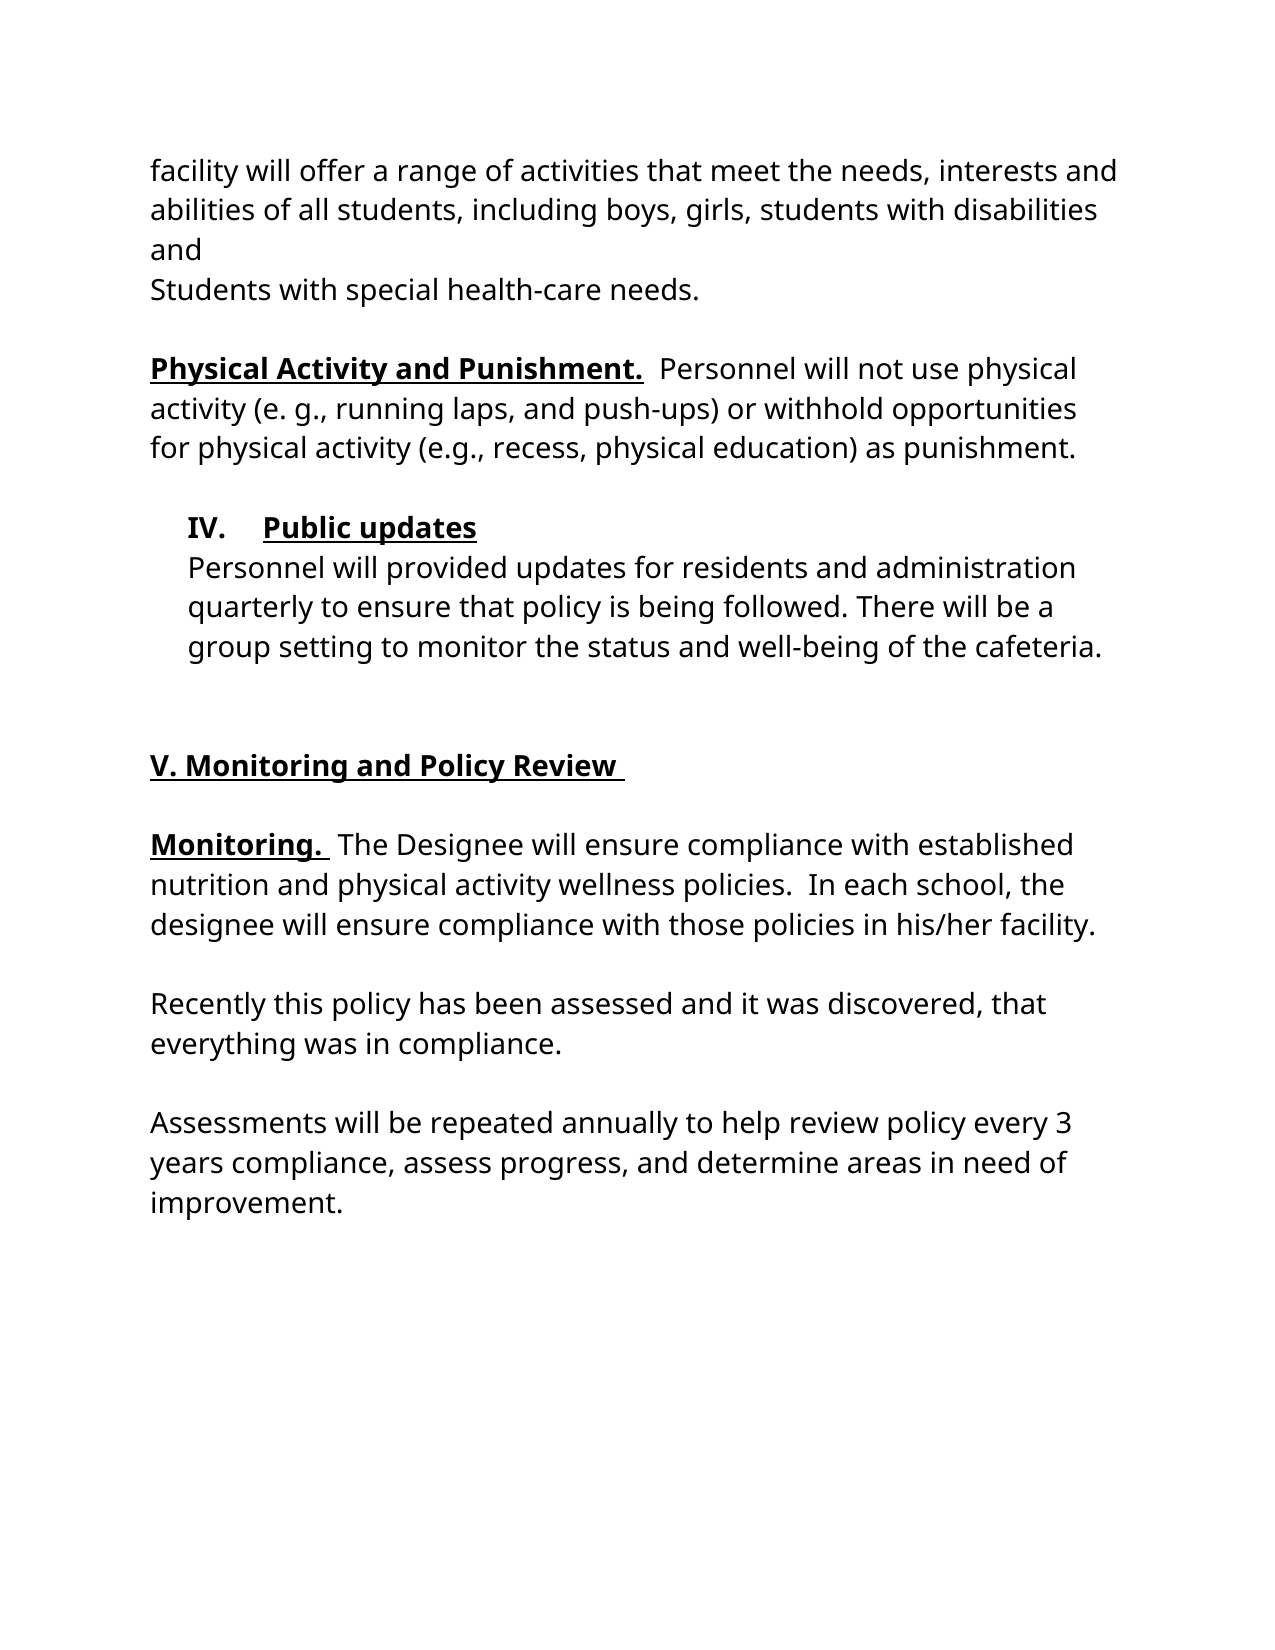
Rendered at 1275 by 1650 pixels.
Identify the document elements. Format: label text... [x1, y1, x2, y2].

list Public updates [187, 507, 1125, 547]
text Personnel will provided updates for residents and administration quarterly to ensure that policy is being followed. There will be a group setting to monitor the status and well-being of the cafeteria. [187, 547, 1125, 666]
text V. Monitoring and Policy Review [150, 745, 1125, 785]
text Physical Activity and Punishment. Personnel will not use physical activity (e. g., running laps, and push-ups) or withhold opportunities for physical activity (e.g., recess, physical education) as punishment. [150, 348, 1125, 467]
text Assessments will be repeated annually to help review policy every 3 years compliance, assess progress, and determine areas in need of improvement. [150, 1102, 1125, 1222]
text Monitoring. The Designee will ensure compliance with established nutrition and physical activity wellness policies. In each school, the designee will ensure compliance with those policies in his/her facility. [150, 825, 1125, 944]
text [150, 150, 1125, 269]
text Recently this policy has been assessed and it was discovered, that everything was in compliance. [150, 983, 1125, 1063]
text Students with special health-care needs. [150, 269, 1125, 309]
